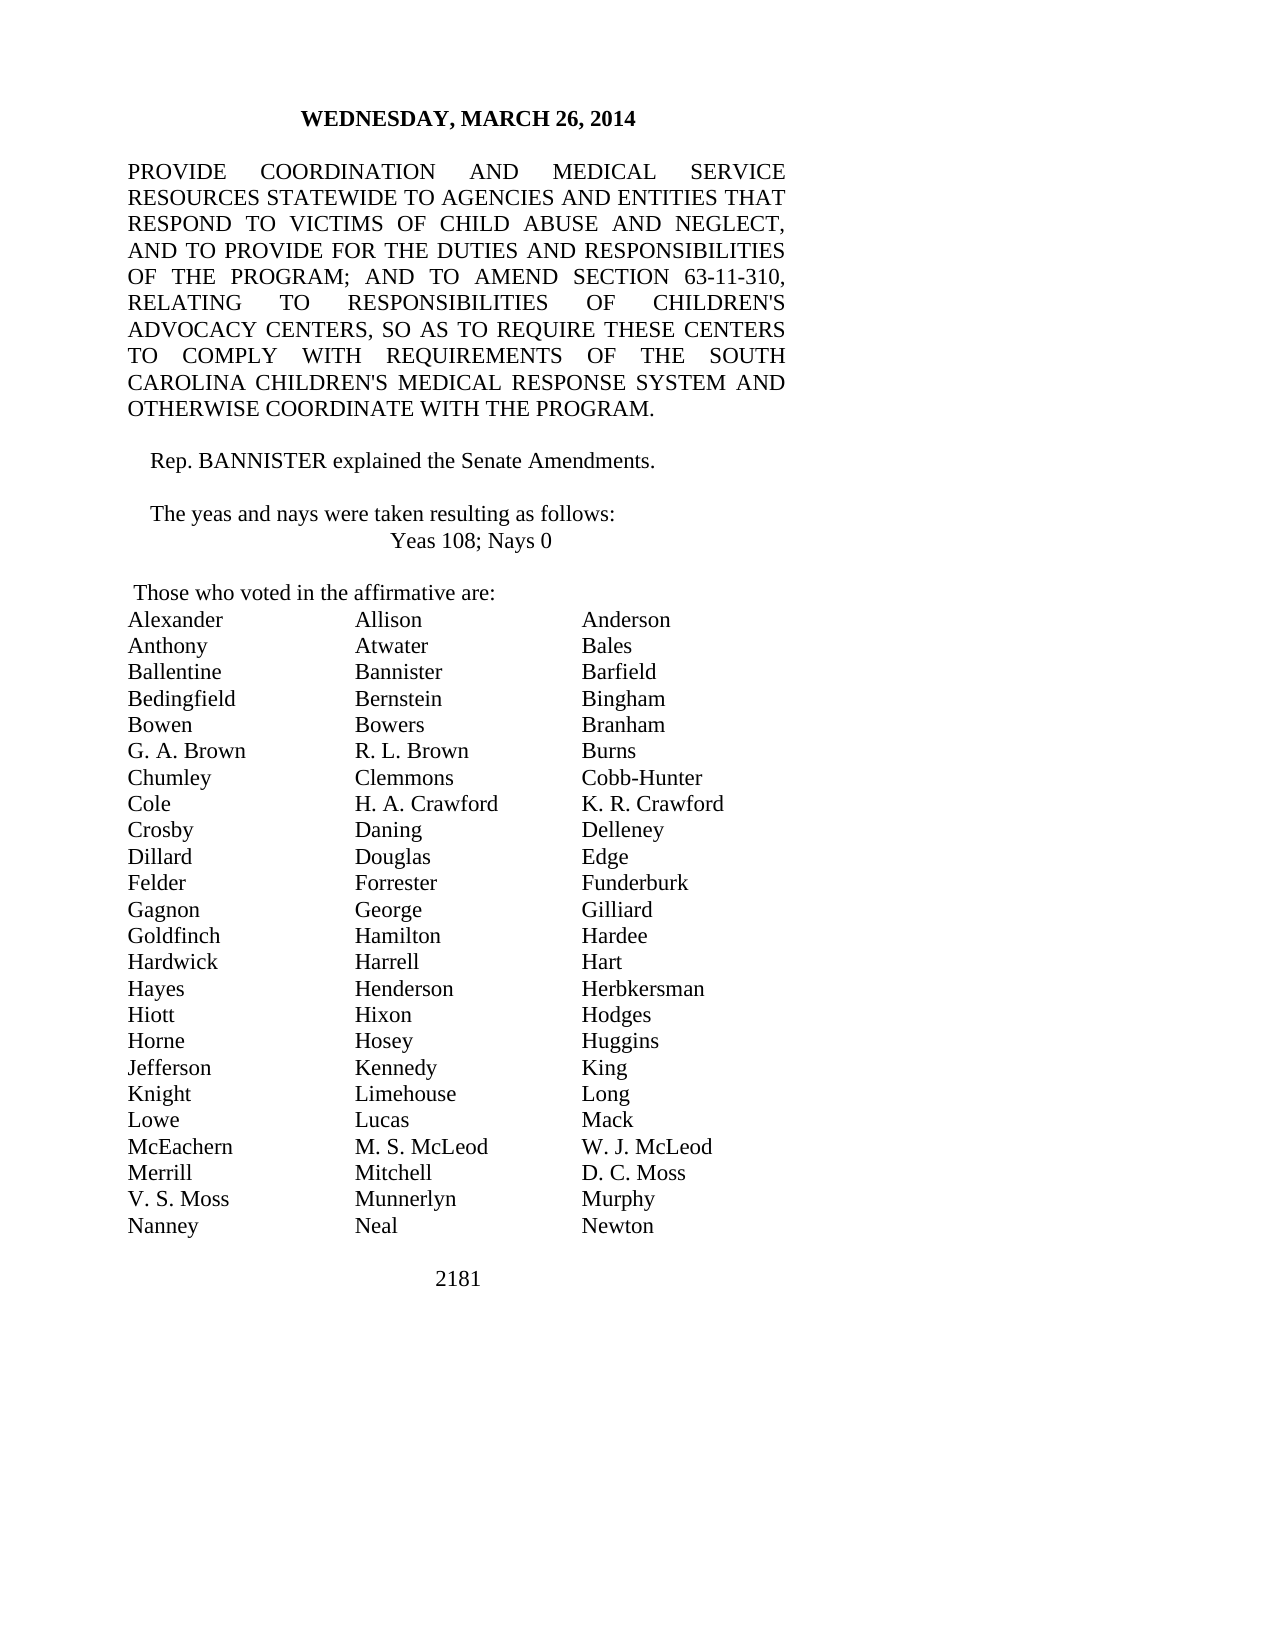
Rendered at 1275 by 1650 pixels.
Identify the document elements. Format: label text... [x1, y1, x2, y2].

table_cell Limehouse [343, 1080, 570, 1106]
table_cell Newton [570, 1212, 797, 1238]
table_cell Long [570, 1080, 797, 1106]
table_cell Felder [116, 869, 343, 896]
table_cell Edge [570, 843, 797, 869]
table_header Alexander [116, 606, 343, 632]
table_cell Hardee [570, 922, 797, 948]
table_cell Goldfinch [116, 922, 343, 948]
table_cell Bales [570, 632, 797, 658]
text The yeas and nays were taken resulting as follows: [127, 500, 786, 527]
table_cell Kennedy [343, 1054, 570, 1080]
table_cell Atwater [343, 632, 570, 658]
table_cell Dillard [116, 843, 343, 869]
table_cell Hamilton [343, 922, 570, 948]
table_cell Barfield [570, 659, 797, 685]
table_cell Hart [570, 948, 797, 975]
table_cell Hayes [116, 975, 343, 1001]
text Yeas 108; Nays 0 [127, 527, 786, 553]
table_cell Douglas [343, 843, 570, 869]
table_cell Herbkersman [570, 975, 797, 1001]
table_cell Henderson [343, 975, 570, 1001]
table_cell Hardwick [116, 948, 343, 975]
table_cell Horne [116, 1028, 343, 1054]
table_cell Bannister [343, 659, 570, 685]
table_cell Bernstein [343, 685, 570, 711]
table_cell Harrell [343, 948, 570, 975]
table_cell Mack [570, 1106, 797, 1133]
table_cell G. A. Brown [116, 738, 343, 764]
table_cell Daning [343, 817, 570, 843]
table_cell Burns [570, 738, 797, 764]
table_cell M. S. McLeod [343, 1133, 570, 1159]
text Rep. BANNISTER explained the Senate Amendments. [127, 448, 786, 474]
table_cell Hiott [116, 1001, 343, 1027]
table_cell Bowen [116, 711, 343, 737]
table_cell Chumley [116, 764, 343, 790]
table_cell Nanney [116, 1212, 343, 1238]
table_cell Delleney [570, 817, 797, 843]
table_cell Hixon [343, 1001, 570, 1027]
table_cell Forrester [343, 869, 570, 896]
text Those who voted in the affirmative are: [127, 579, 786, 606]
table_cell Clemmons [343, 764, 570, 790]
table_cell Hosey [343, 1028, 570, 1054]
table_cell R. L. Brown [343, 738, 570, 764]
table_cell Bowers [343, 711, 570, 737]
table_cell D. C. Moss [570, 1159, 797, 1186]
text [127, 158, 786, 421]
table_cell Crosby [116, 817, 343, 843]
table_cell King [570, 1054, 797, 1080]
table_cell Ballentine [116, 659, 343, 685]
table_cell Cole [116, 790, 343, 817]
table_cell Branham [570, 711, 797, 737]
table_header Anderson [570, 606, 797, 632]
table_cell Murphy [570, 1186, 797, 1212]
table_cell Knight [116, 1080, 343, 1106]
table_header Allison [343, 606, 570, 632]
table_cell Neal [343, 1212, 570, 1238]
table_cell K. R. Crawford [570, 790, 797, 817]
table_cell George [343, 896, 570, 922]
table_cell Bingham [570, 685, 797, 711]
table_cell Lowe [116, 1106, 343, 1133]
table_cell Merrill [116, 1159, 343, 1186]
table_cell Munnerlyn [343, 1186, 570, 1212]
table_cell H. A. Crawford [343, 790, 570, 817]
table_cell Lucas [343, 1106, 570, 1133]
table_cell Funderburk [570, 869, 797, 896]
table_cell Hodges [570, 1001, 797, 1027]
table_cell Mitchell [343, 1159, 570, 1186]
table_cell Gagnon [116, 896, 343, 922]
table_cell W. J. McLeod [570, 1133, 797, 1159]
table_cell V. S. Moss [116, 1186, 343, 1212]
table_cell Bedingfield [116, 685, 343, 711]
table_cell Cobb-Hunter [570, 764, 797, 790]
table_cell Jefferson [116, 1054, 343, 1080]
table_cell Gilliard [570, 896, 797, 922]
table_cell McEachern [116, 1133, 343, 1159]
table_cell Anthony [116, 632, 343, 658]
table_cell Huggins [570, 1028, 797, 1054]
